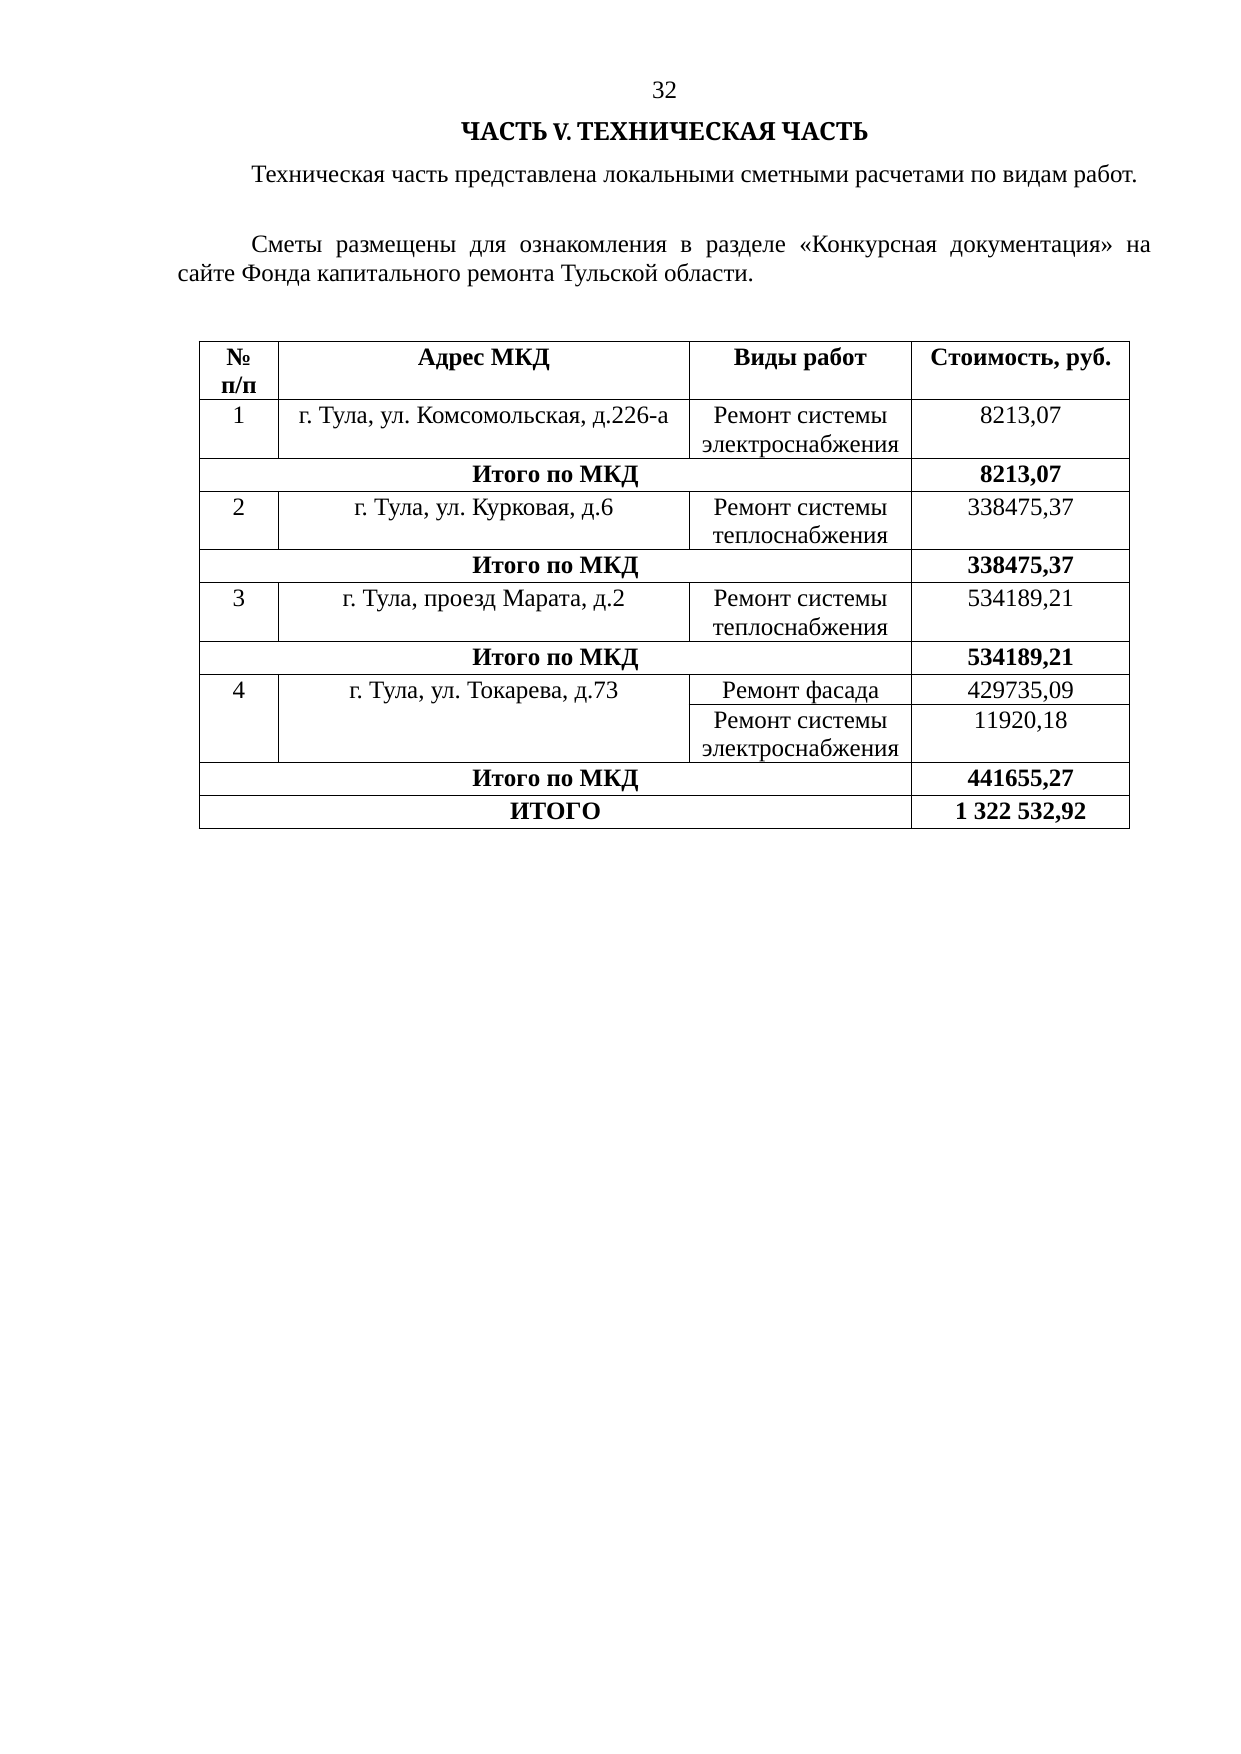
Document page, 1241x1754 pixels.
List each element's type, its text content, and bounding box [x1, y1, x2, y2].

table_cell ИТОГО [200, 796, 911, 828]
table_cell 534189,21 [912, 642, 1129, 674]
table_cell Ремонт системы электроснабжения [690, 400, 911, 458]
table_cell 1 322 532,92 [912, 796, 1129, 828]
table_cell г. Тула, проезд Марата, д.2 [279, 583, 689, 641]
table_header Виды работ [690, 342, 911, 399]
table_cell 8213,07 [912, 459, 1129, 491]
table_cell 3 [200, 583, 278, 641]
table_cell г. Тула, ул. Токарева, д.73 [279, 675, 689, 762]
text Сметы размещены для ознакомления в разделе «Конкурсная документация» на сайте Фонда капитального ремонта Тульской области. [177, 229, 1152, 287]
table_cell 441655,27 [912, 763, 1129, 795]
table_cell 1 [200, 400, 278, 458]
table_cell Итого по МКД [200, 642, 911, 674]
table_cell Ремонт системы теплоснабжения [690, 583, 911, 641]
table_cell Итого по МКД [200, 459, 911, 491]
subtitle ЧАСТЬ V. ТЕХНИЧЕСКАЯ ЧАСТЬ [177, 118, 1152, 147]
table_cell 4 [200, 675, 278, 762]
table_cell 338475,37 [912, 492, 1129, 549]
table_cell Ремонт системы электроснабжения [690, 705, 911, 762]
table_cell 534189,21 [912, 583, 1129, 641]
table_cell 429735,09 [912, 675, 1129, 704]
table_cell г. Тула, ул. Курковая, д.6 [279, 492, 689, 549]
table_cell Ремонт системы теплоснабжения [690, 492, 911, 549]
table_header Адрес МКД [279, 342, 689, 399]
table_cell 2 [200, 492, 278, 549]
table_header № п/п [200, 342, 278, 399]
table_cell Итого по МКД [200, 763, 911, 795]
table_cell 338475,37 [912, 550, 1129, 582]
table_cell г. Тула, ул. Комсомольская, д.226-а [279, 400, 689, 458]
table_cell Итого по МКД [200, 550, 911, 582]
table_cell 8213,07 [912, 400, 1129, 458]
table_cell 11920,18 [912, 705, 1129, 762]
table_header Стоимость, руб. [912, 342, 1129, 399]
table_cell Ремонт фасада [690, 675, 911, 704]
text Техническая часть представлена локальными сметными расчетами по видам работ. [177, 159, 1152, 188]
